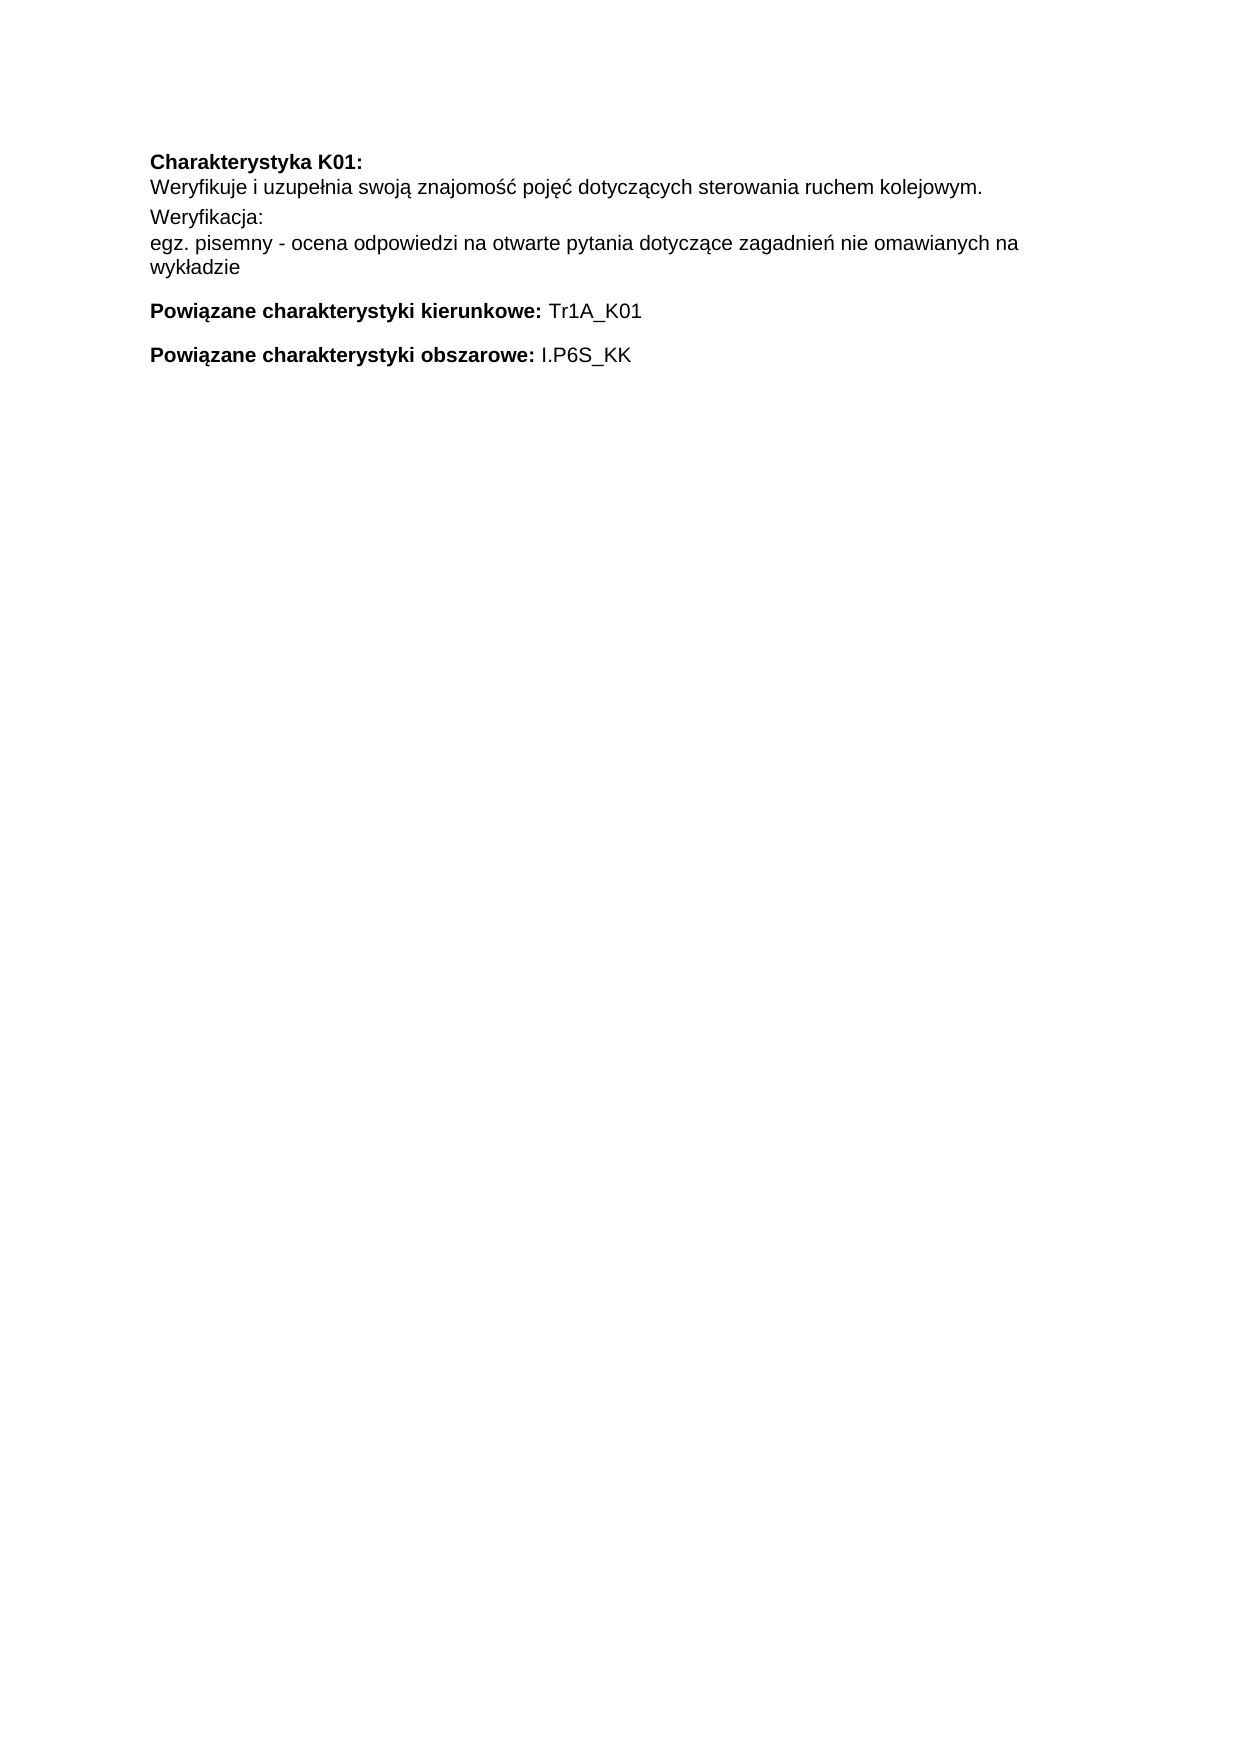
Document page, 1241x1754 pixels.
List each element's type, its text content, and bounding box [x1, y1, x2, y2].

text Charakterystyka K01: [150, 150, 1090, 174]
text Weryfikacja: [150, 205, 1090, 229]
text Powiązane charakterystyki kierunkowe: Tr1A_K01 [150, 299, 1090, 323]
text Powiązane charakterystyki obszarowe: I.P6S_KK [150, 343, 1090, 367]
text egz. pisemny - ocena odpowiedzi na otwarte pytania dotyczące zagadnień nie omawianych na wykładzie [150, 231, 1090, 279]
text Weryfikuje i uzupełnia swoją znajomość pojęć dotyczących sterowania ruchem kolejowym. [150, 175, 1090, 199]
